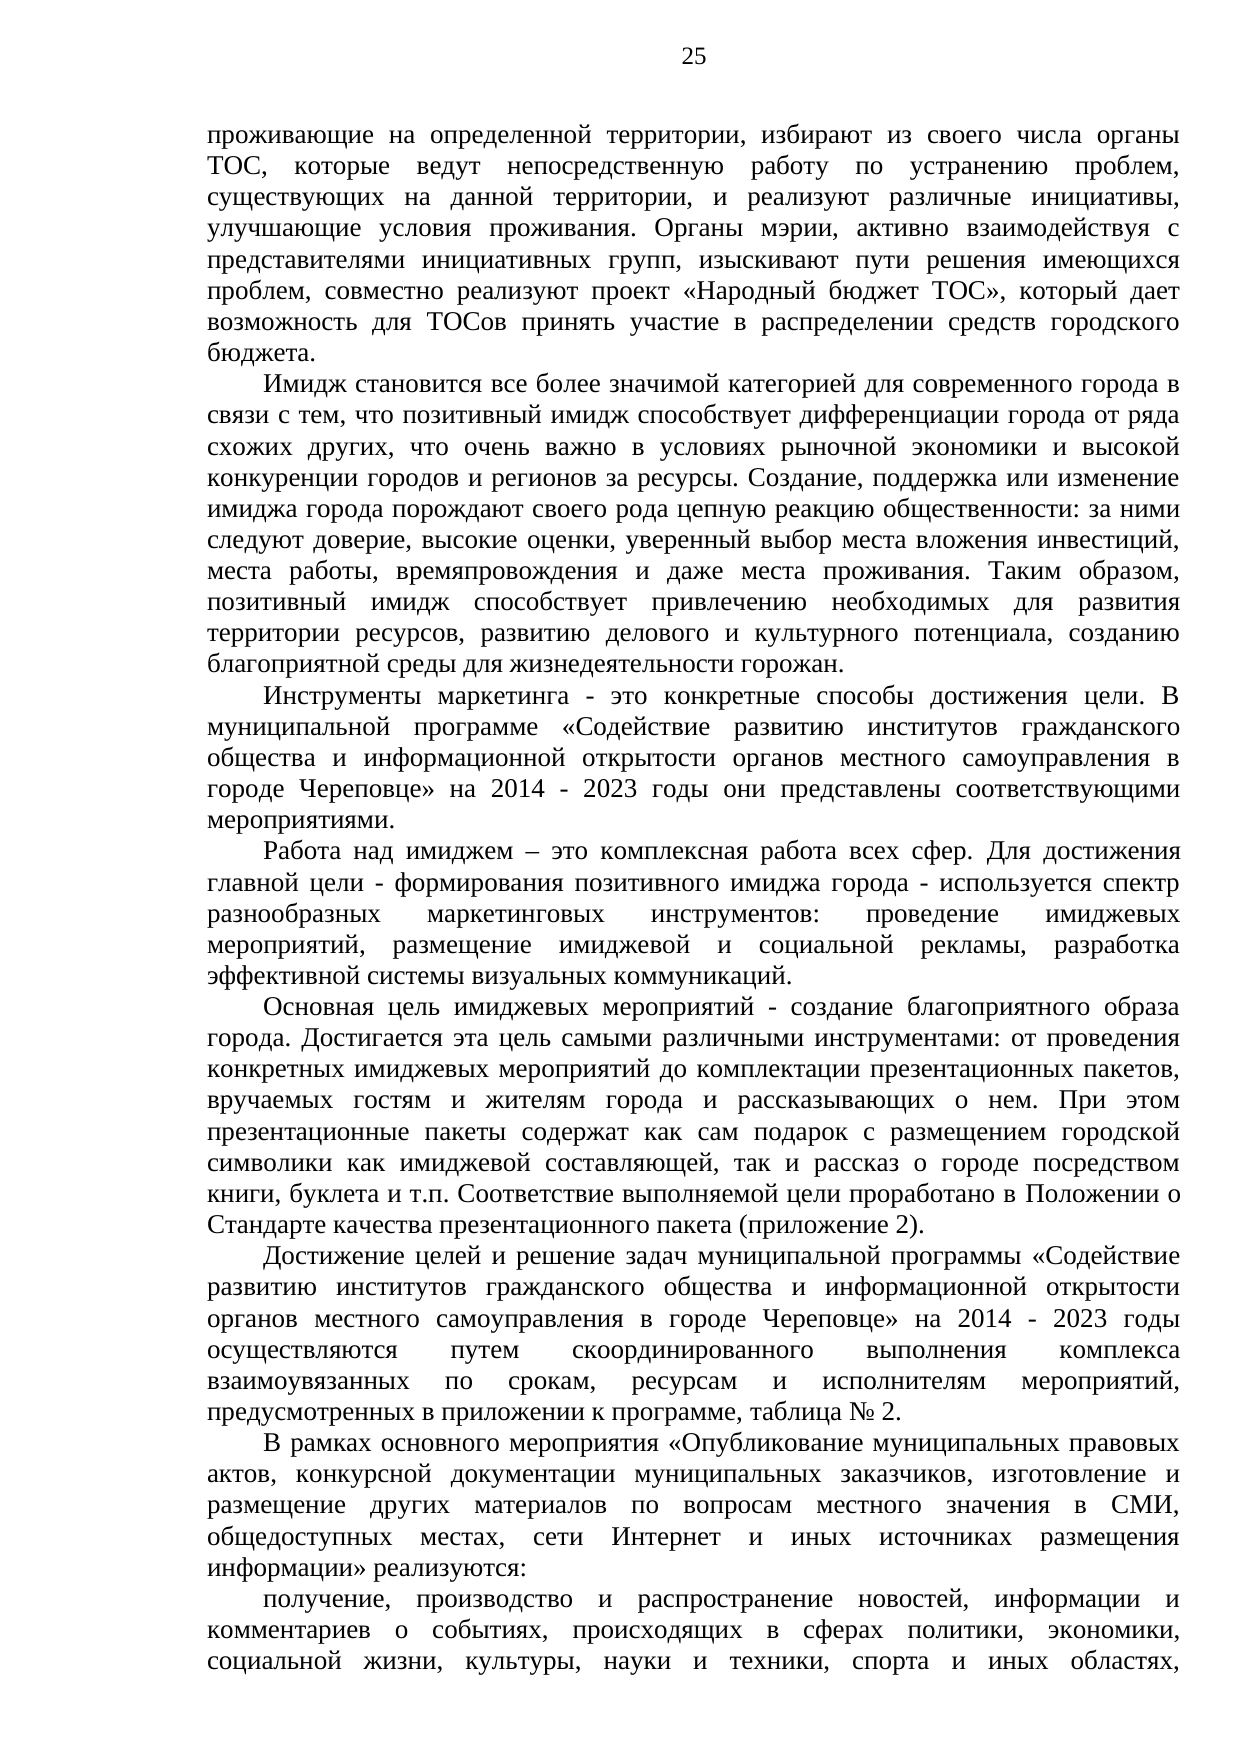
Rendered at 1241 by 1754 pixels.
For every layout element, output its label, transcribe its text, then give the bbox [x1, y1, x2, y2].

text В рамках основного мероприятия «Опубликование муниципальных правовых актов, конкурсной документации муниципальных заказчиков, изготовление и размещение других материалов по вопросам местного значения в СМИ, общедоступных местах, сети Интернет и иных источниках размещения информации» реализуются: [207, 1426, 1181, 1582]
text Работа над имиджем – это комплексная работа всех сфер. Для достижения главной цели - формирования позитивного имиджа города - используется спектр разнообразных маркетинговых инструментов: проведение имиджевых мероприятий, размещение имиджевой и социальной рекламы, разработка эффективной системы визуальных коммуникаций. [207, 834, 1181, 990]
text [207, 118, 1181, 367]
text Основная цель имиджевых мероприятий - создание благоприятного образа города. Достигается эта цель самыми различными инструментами: от проведения конкретных имиджевых мероприятий до комплектации презентационных пакетов, вручаемых гостям и жителям города и рассказывающих о нем. При этом презентационные пакеты содержат как сам подарок с размещением городской символики как имиджевой составляющей, так и рассказ о городе посредством книги, буклета и т.п. Соответствие выполняемой цели проработано в Положении о Стандарте качества презентационного пакета (приложение 2). [207, 990, 1181, 1239]
text Достижение целей и решение задач муниципальной программы «Содействие развитию институтов гражданского общества и информационной открытости органов местного самоуправления в городе Череповце» на 2014 - 2023 годы осуществляются путем скоординированного выполнения комплекса взаимоувязанных по срокам, ресурсам и исполнителям мероприятий, предусмотренных в приложении к программе, таблица № 2. [207, 1239, 1181, 1426]
text Имидж становится все более значимой категорией для современного города в связи с тем, что позитивный имидж способствует дифференциации города от ряда схожих других, что очень важно в условиях рыночной экономики и высокой конкуренции городов и регионов за ресурсы. Создание, поддержка или изменение имиджа города порождают своего рода цепную реакцию общественности: за ними следуют доверие, высокие оценки, уверенный выбор места вложения инвестиций, места работы, времяпровождения и даже места проживания. Таким образом, позитивный имидж способствует привлечению необходимых для развития территории ресурсов, развитию делового и культурного потенциала, созданию благоприятной среды для жизнедеятельности горожан. [207, 367, 1181, 679]
text Инструменты маркетинга - это конкретные способы достижения цели. В муниципальной программе «Содействие развитию институтов гражданского общества и информационной открытости органов местного самоуправления в городе Череповце» на 2014 - 2023 годы они представлены соответствующими мероприятиями. [207, 679, 1181, 834]
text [207, 1582, 1181, 1675]
